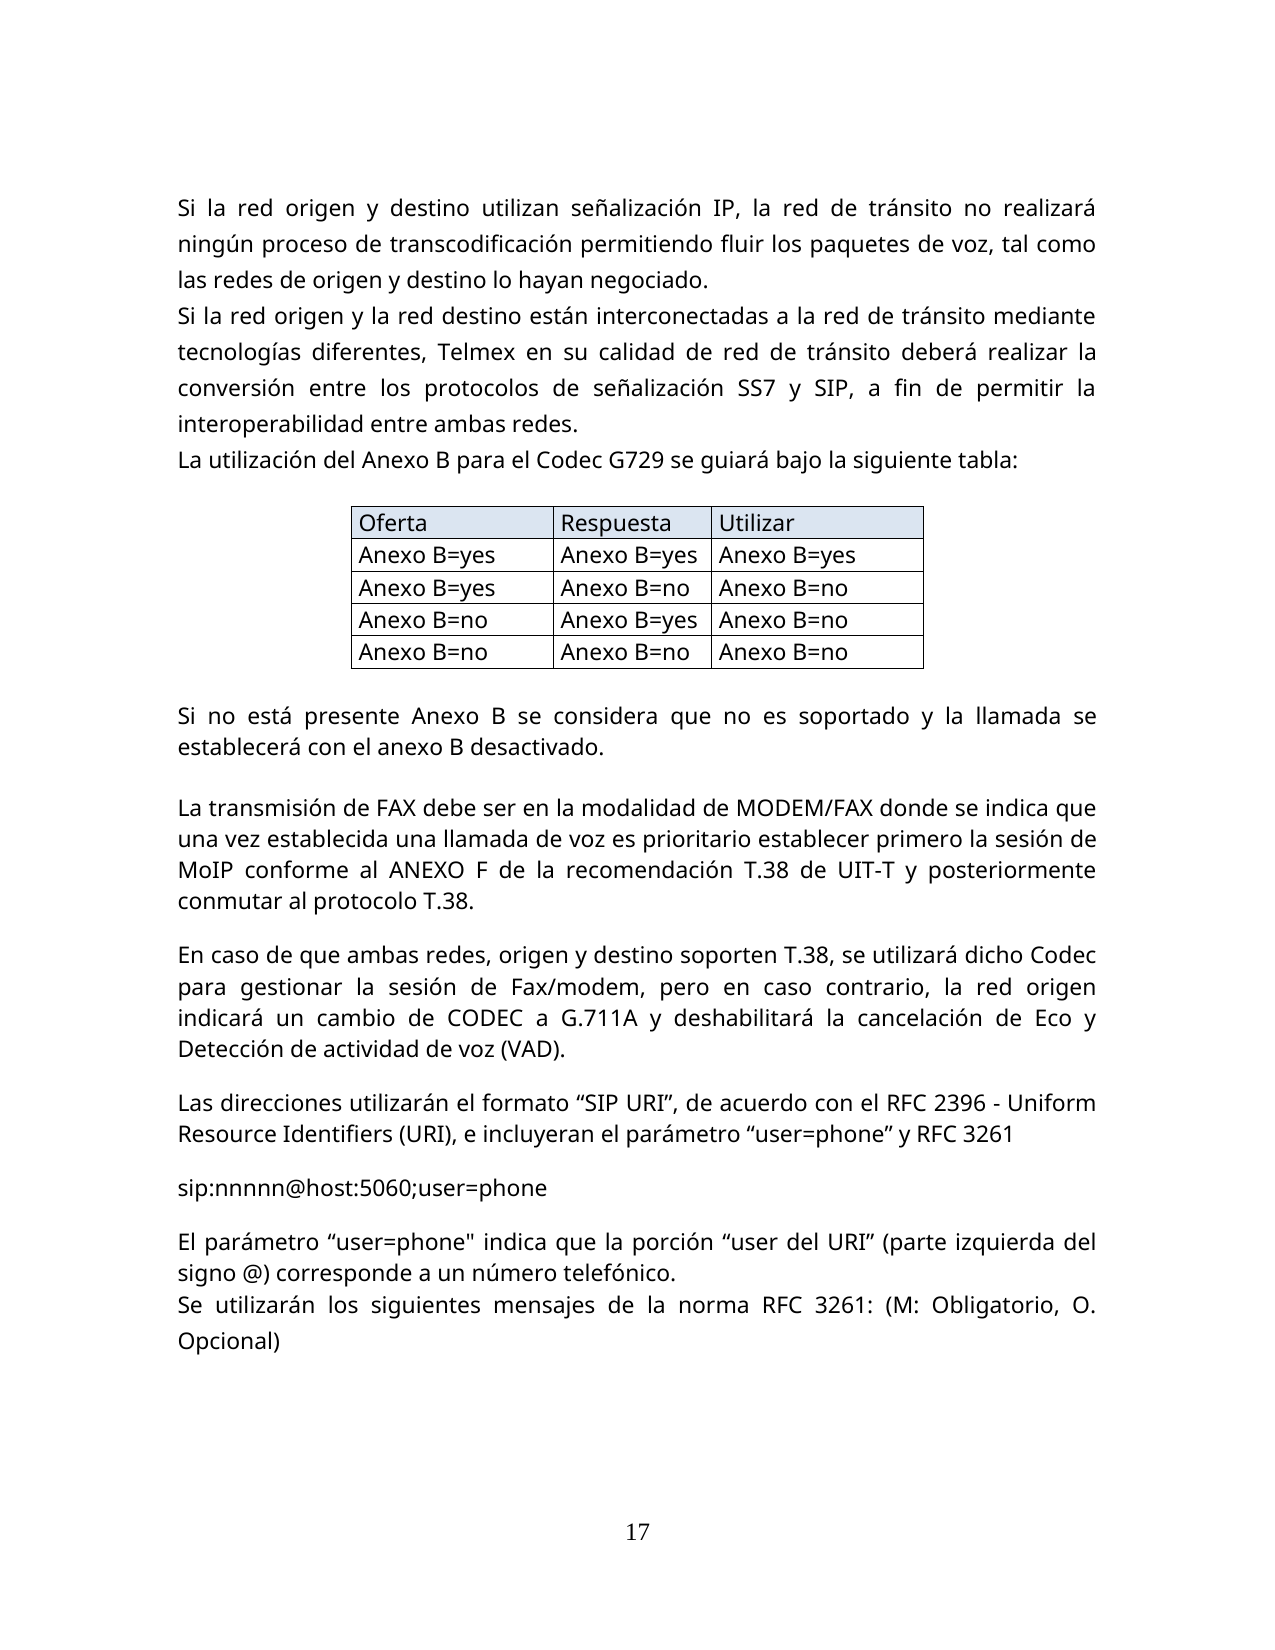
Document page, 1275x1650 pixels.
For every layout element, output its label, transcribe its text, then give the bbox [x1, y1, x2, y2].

table_cell Anexo B=no [352, 604, 553, 635]
table_cell Anexo B=yes [712, 539, 923, 571]
table_cell Anexo B=no [712, 604, 923, 635]
table_header Utilizar [712, 507, 923, 538]
text Se utilizarán los siguientes mensajes de la norma RFC 3261: (M: Obligatorio, O. Opcional) [177, 1289, 1098, 1356]
text El parámetro “user=phone" indica que la porción “user del URI” (parte izquierda del signo @) corresponde a un número telefónico. [177, 1226, 1098, 1289]
text sip:nnnnn@host:5060;user=phone [177, 1172, 1098, 1203]
text Si la red origen y destino utilizan señalización IP, la red de tránsito no realizará ningún proceso de transcodificación permitiendo fluir los paquetes de voz, tal como las redes de origen y destino lo hayan negociado. [177, 192, 1098, 295]
table_header Oferta [352, 507, 553, 538]
table_cell Anexo B=no [352, 636, 553, 667]
table_cell Anexo B=yes [554, 604, 711, 635]
text Las direcciones utilizarán el formato “SIP URI”, de acuerdo con el RFC 2396 - Uniform Resource Identifiers (URI), e incluyeran el parámetro “user=phone” y RFC 3261 [177, 1087, 1098, 1149]
text La transmisión de FAX debe ser en la modalidad de MODEM/FAX donde se indica que una vez establecida una llamada de voz es prioritario establecer primero la sesión de MoIP conforme al ANEXO F de la recomendación T.38 de UIT-T y posteriormente conmutar al protocolo T.38. [177, 792, 1098, 917]
text En caso de que ambas redes, origen y destino soporten T.38, se utilizará dicho Codec para gestionar la sesión de Fax/modem, pero en caso contrario, la red origen indicará un cambio de CODEC a G.711A y deshabilitará la cancelación de Eco y Detección de actividad de voz (VAD). [177, 939, 1098, 1064]
table_cell Anexo B=no [712, 636, 923, 667]
text Si no está presente Anexo B se considera que no es soportado y la llamada se establecerá con el anexo B desactivado. [177, 700, 1098, 762]
table_header Respuesta [554, 507, 711, 538]
text La utilización del Anexo B para el Codec G729 se guiará bajo la siguiente tabla: [177, 443, 1098, 475]
table_cell Anexo B=yes [554, 539, 711, 571]
text Si la red origen y la red destino están interconectadas a la red de tránsito mediante tecnologías diferentes, Telmex en su calidad de red de tránsito deberá realizar la conversión entre los protocolos de señalización SS7 y SIP, a fin de permitir la interoperabilidad entre ambas redes. [177, 300, 1098, 439]
table_cell Anexo B=no [712, 572, 923, 603]
table_cell Anexo B=no [554, 572, 711, 603]
table_cell Anexo B=yes [352, 572, 553, 603]
table_cell Anexo B=no [554, 636, 711, 667]
table_cell Anexo B=yes [352, 539, 553, 571]
